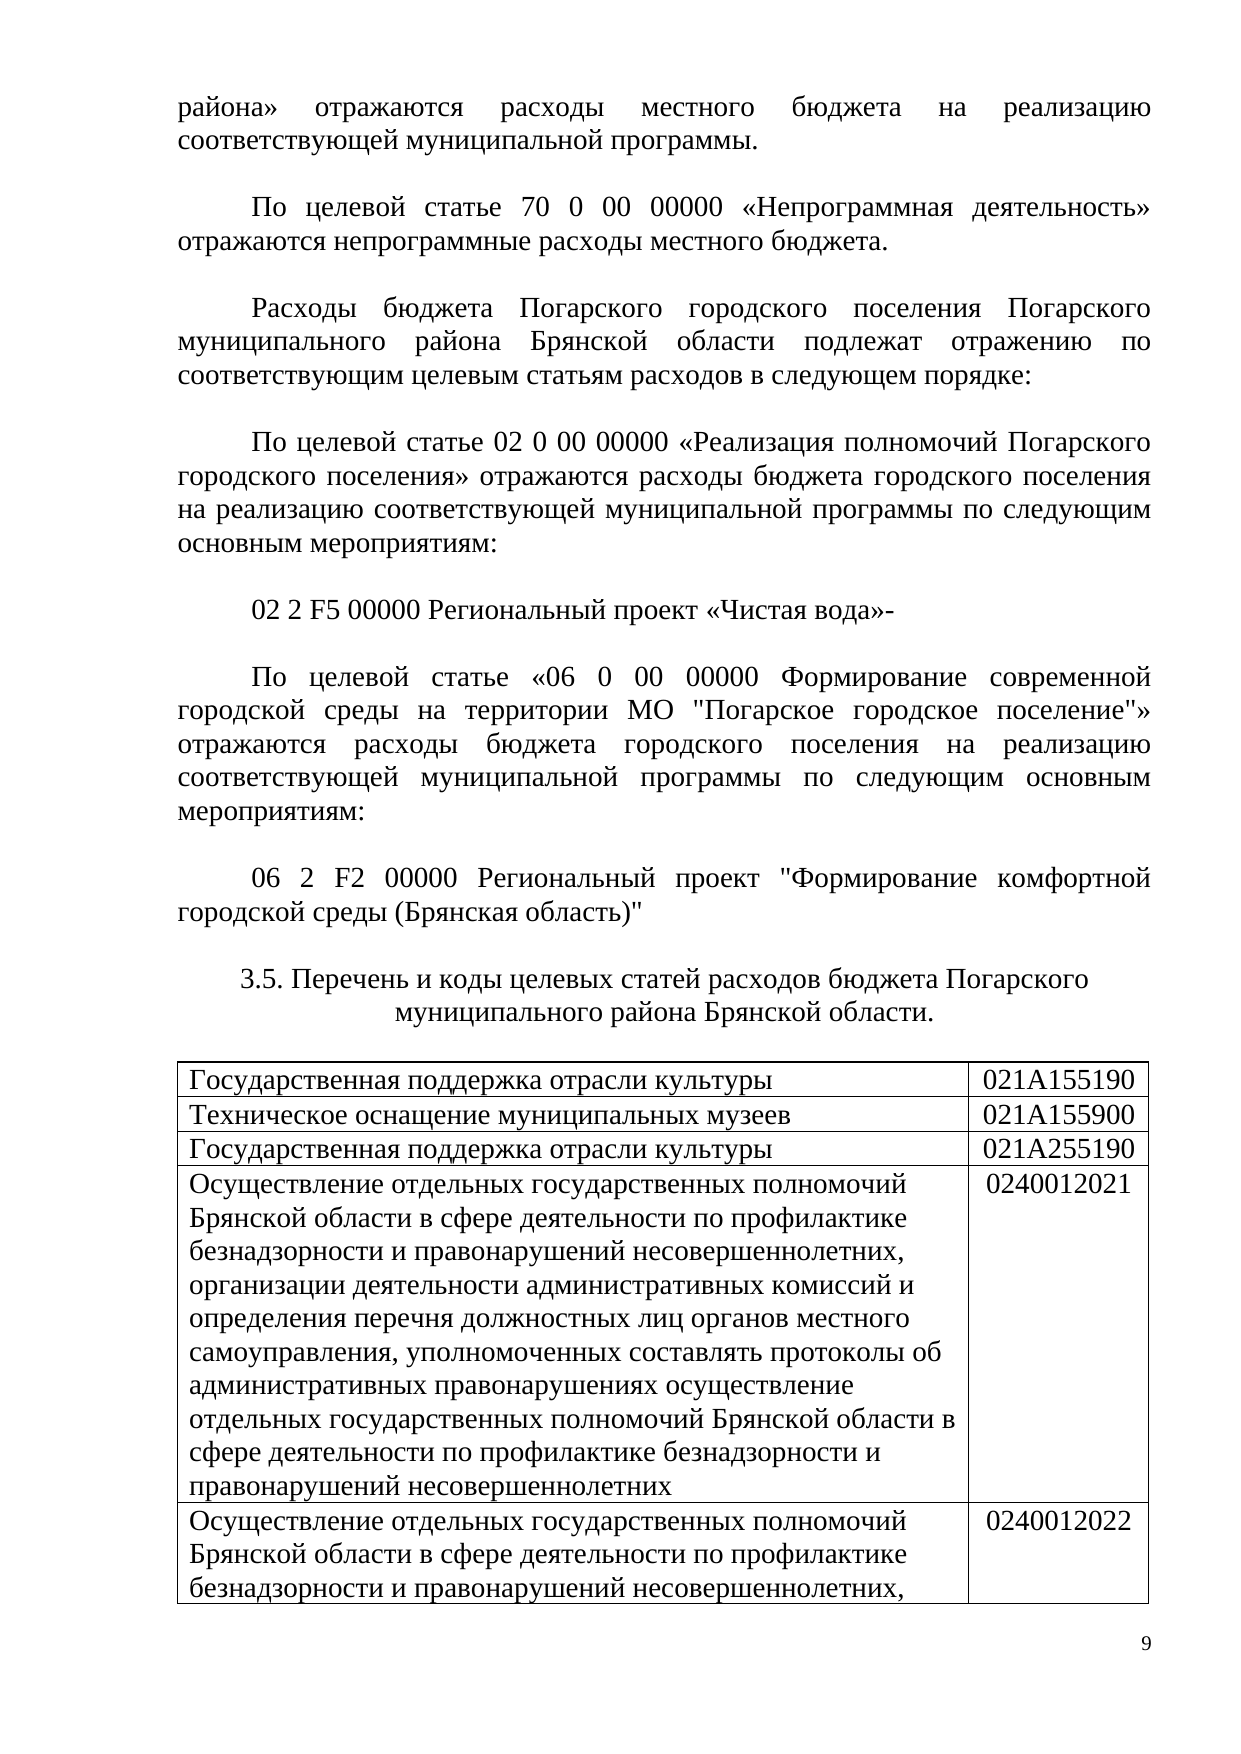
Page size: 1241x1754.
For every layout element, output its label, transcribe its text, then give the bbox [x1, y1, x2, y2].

table_cell Техническое оснащение муниципальных музеев [178, 1097, 968, 1131]
table_cell Государственная поддержка отрасли культуры [178, 1132, 968, 1165]
text 02 2 F5 00000 Региональный проект «Чистая вода»- [177, 592, 1152, 625]
table_cell Осуществление отдельных государственных полномочий Брянской области в сфере деятельности по профилактике безнадзорности и правонарушений несовершеннолетних, организации деятельности административных комиссий и определения перечня должностных лиц органов местного самоуправления, уполномоченных составлять протоколы об административных правонарушениях осуществление отдельных государственных полномочий Брянской области в сфере деятельности по профилактике безнадзорности и правонарушений несовершеннолетних [178, 1166, 968, 1502]
table_header 021A155190 [969, 1063, 1148, 1096]
text 06 2 F2 00000 Региональный проект "Формирование комфортной городской среды (Брянская область)" [177, 860, 1152, 927]
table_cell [178, 1503, 968, 1603]
text Расходы бюджета Погарского городского поселения Погарского муниципального района Брянской области подлежат отражению по соответствующим целевым статьям расходов в следующем порядке: [177, 290, 1152, 391]
table_cell 021A255190 [969, 1132, 1148, 1165]
text 3.5. Перечень и коды целевых статей расходов бюджета Погарского муниципального района Брянской области. [177, 961, 1152, 1028]
table_header Государственная поддержка отрасли культуры [178, 1063, 968, 1096]
text По целевой статье «06 0 00 00000 Формирование современной городской среды на территории МО "Погарское городское поселение"» отражаются расходы бюджета городского поселения на реализацию соответствующей муниципальной программы по следующим основным мероприятиям: [177, 659, 1152, 827]
text По целевой статье 02 0 00 00000 «Реализация полномочий Погарского городского поселения» отражаются расходы бюджета городского поселения на реализацию соответствующей муниципальной программы по следующим основным мероприятиям: [177, 424, 1152, 558]
table_cell 0240012022 [969, 1503, 1148, 1603]
text По целевой статье 70 0 00 00000 «Непрограммная деятельность» отражаются непрограммные расходы местного бюджета. [177, 189, 1152, 256]
table_cell 0240012021 [969, 1166, 1148, 1502]
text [177, 89, 1152, 156]
table_cell 021A155900 [969, 1097, 1148, 1131]
